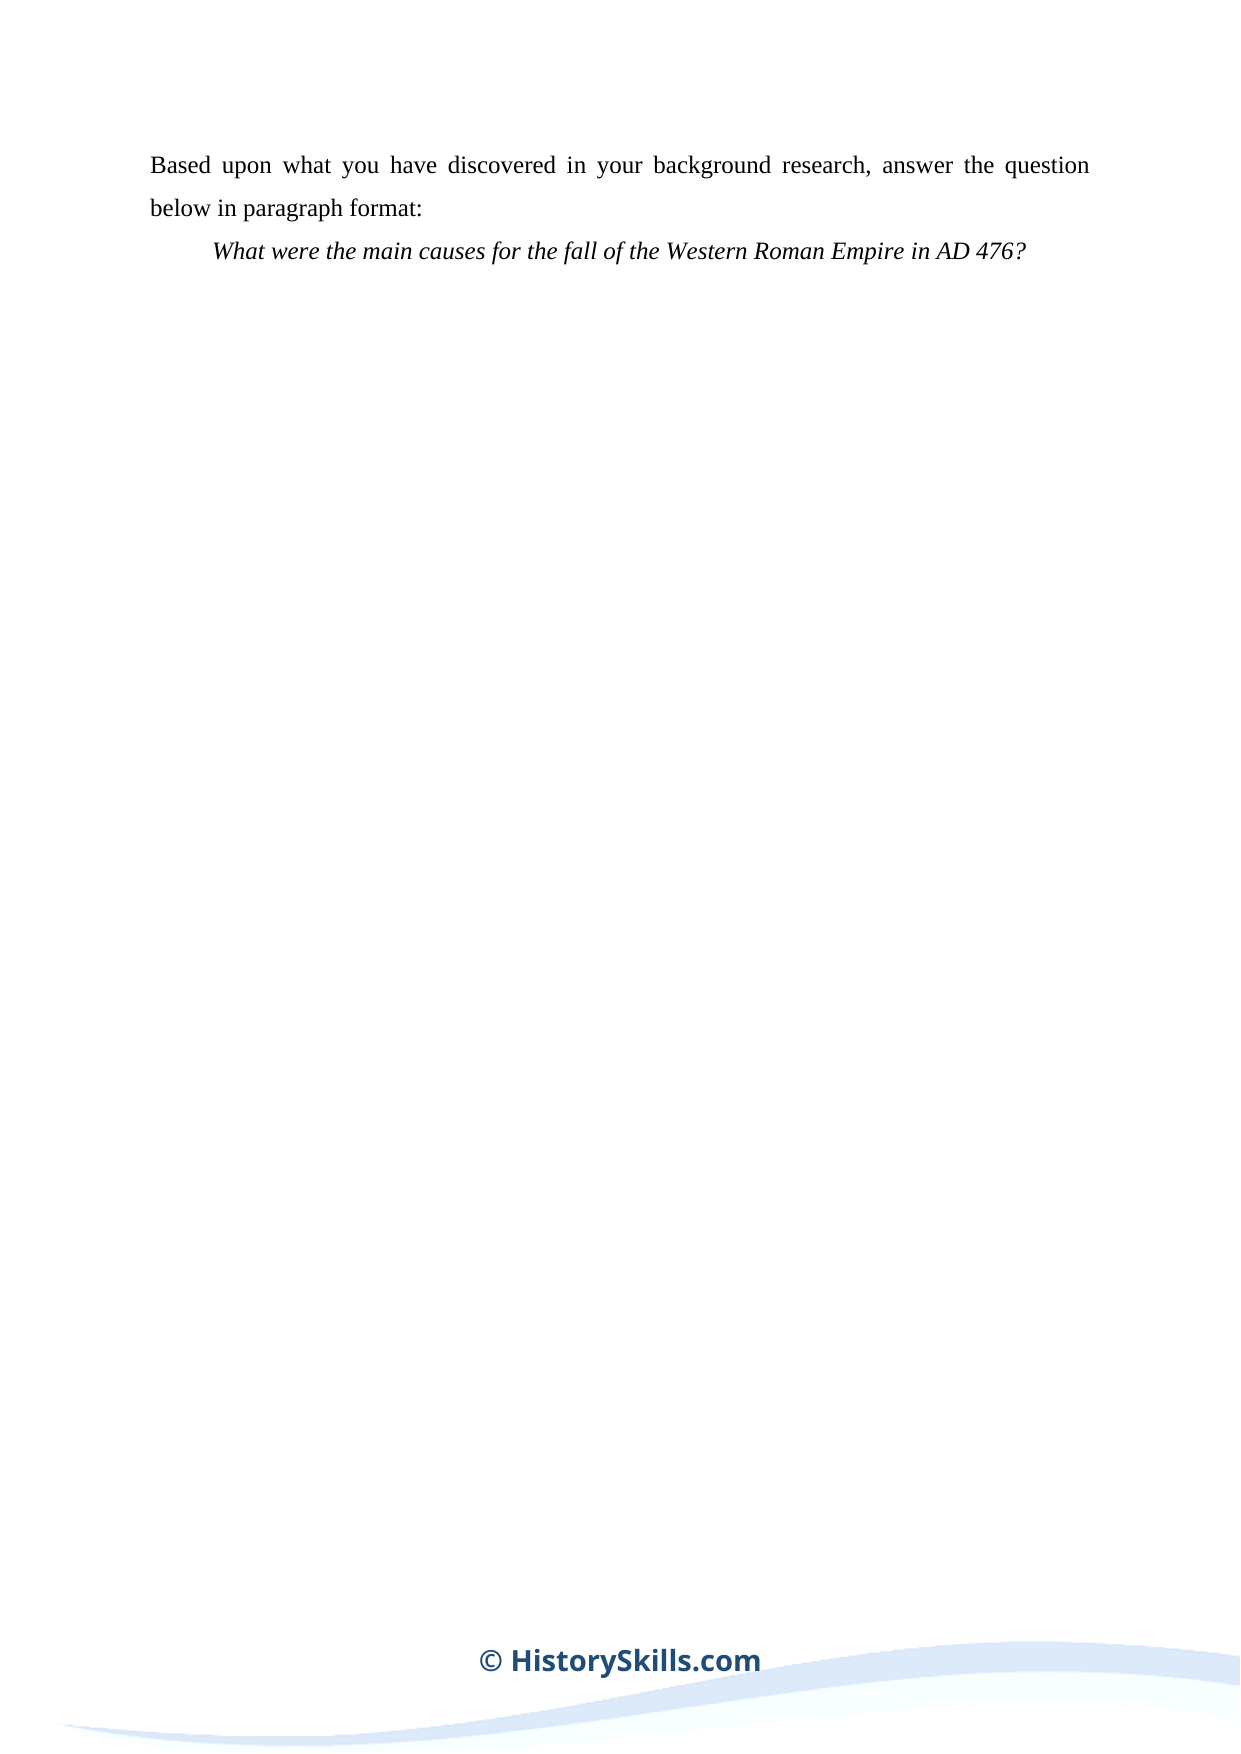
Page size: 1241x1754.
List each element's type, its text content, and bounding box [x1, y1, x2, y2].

text Based upon what you have discovered in your background research, answer the question below in paragraph format: [150, 150, 1090, 222]
text What were the main causes for the fall of the Western Roman Empire in AD 476? [150, 236, 1090, 265]
